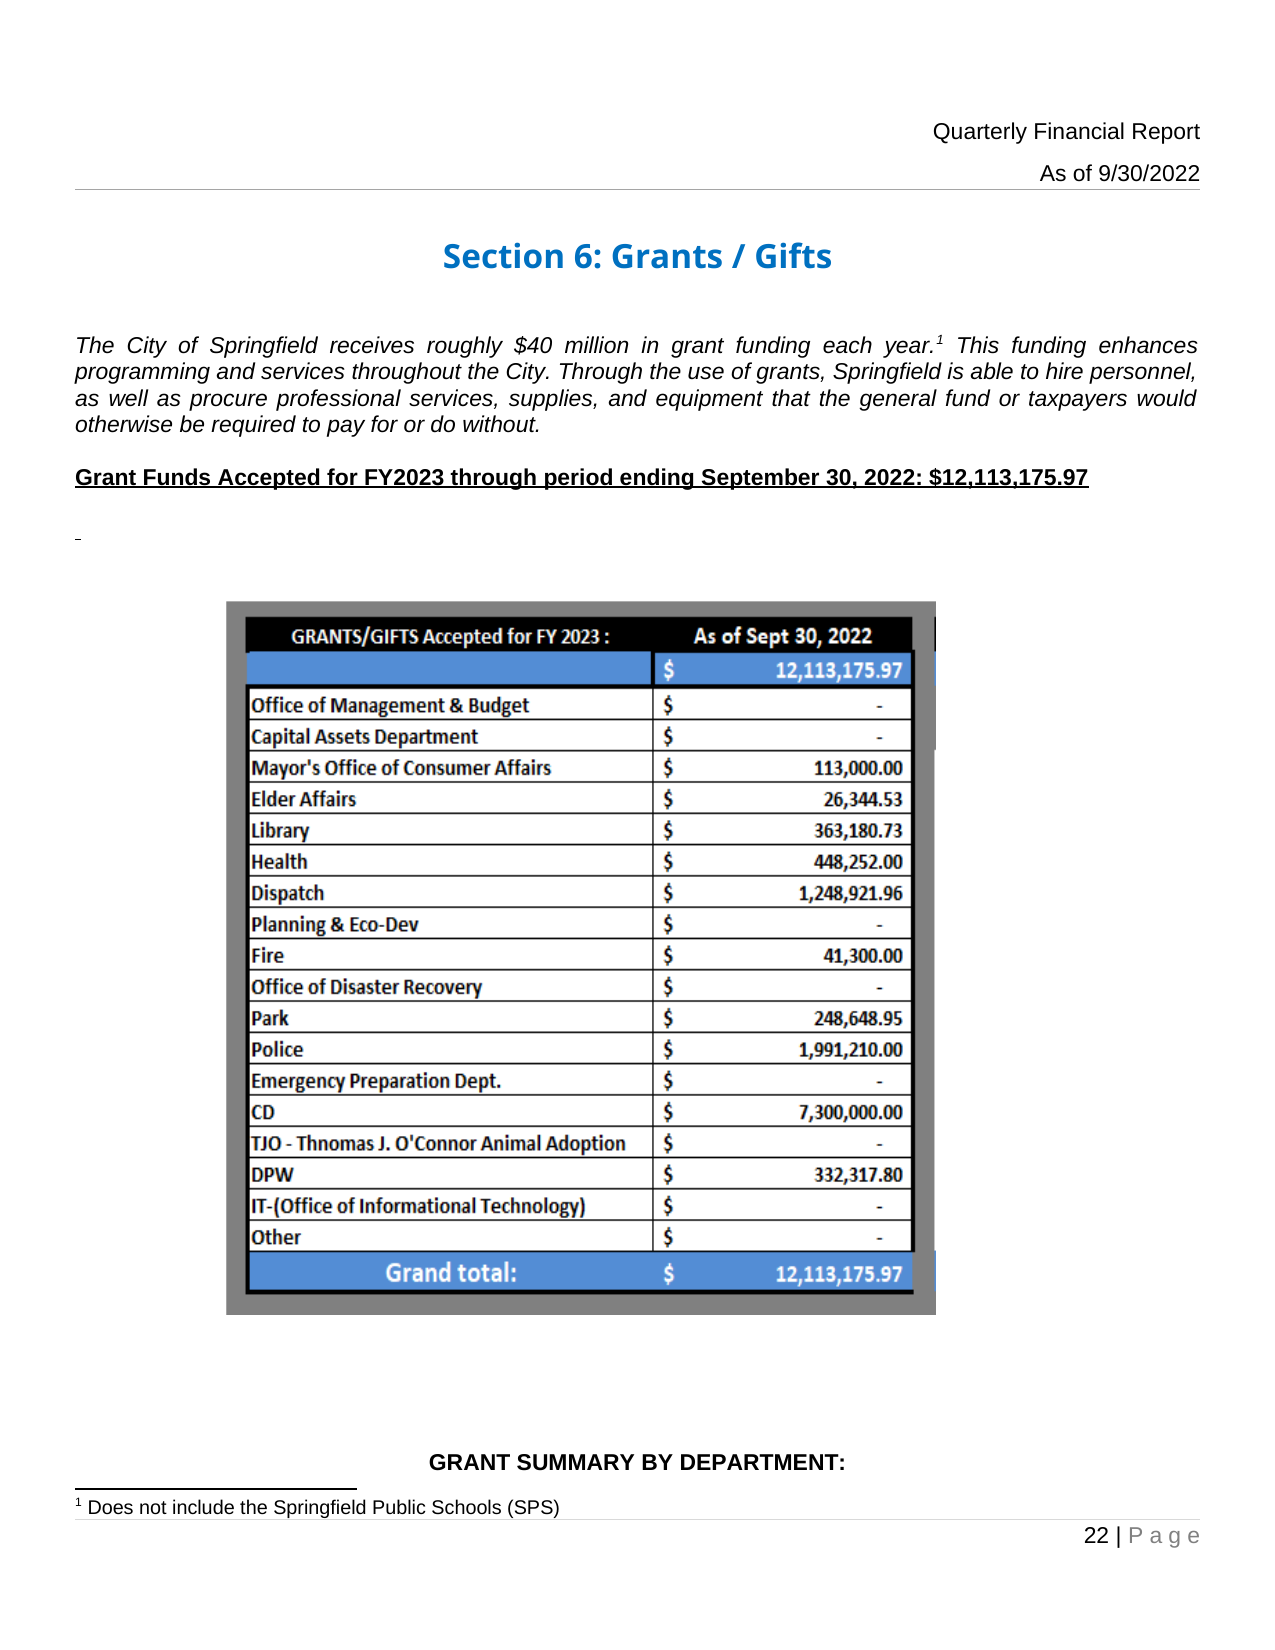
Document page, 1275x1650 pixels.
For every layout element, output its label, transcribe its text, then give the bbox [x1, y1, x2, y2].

text GRANT SUMMARY BY DEPARTMENT: [75, 1448, 1200, 1475]
picture [225, 600, 936, 1315]
text Grant Funds Accepted for FY2023 through period ending September 30, 2022: $12,113,175.97 [75, 464, 1200, 490]
text Section 6: Grants / Gifts [75, 233, 1200, 278]
text The City of Springfield receives roughly $40 million in grant funding each year. This funding enhances programming and services throughout the City. Through the use of grants, Springfield is able to hire personnel, as well as procure professional services, supplies, and equipment that the general fund or taxpayers would otherwise be required to pay for or do without. [75, 332, 1200, 437]
